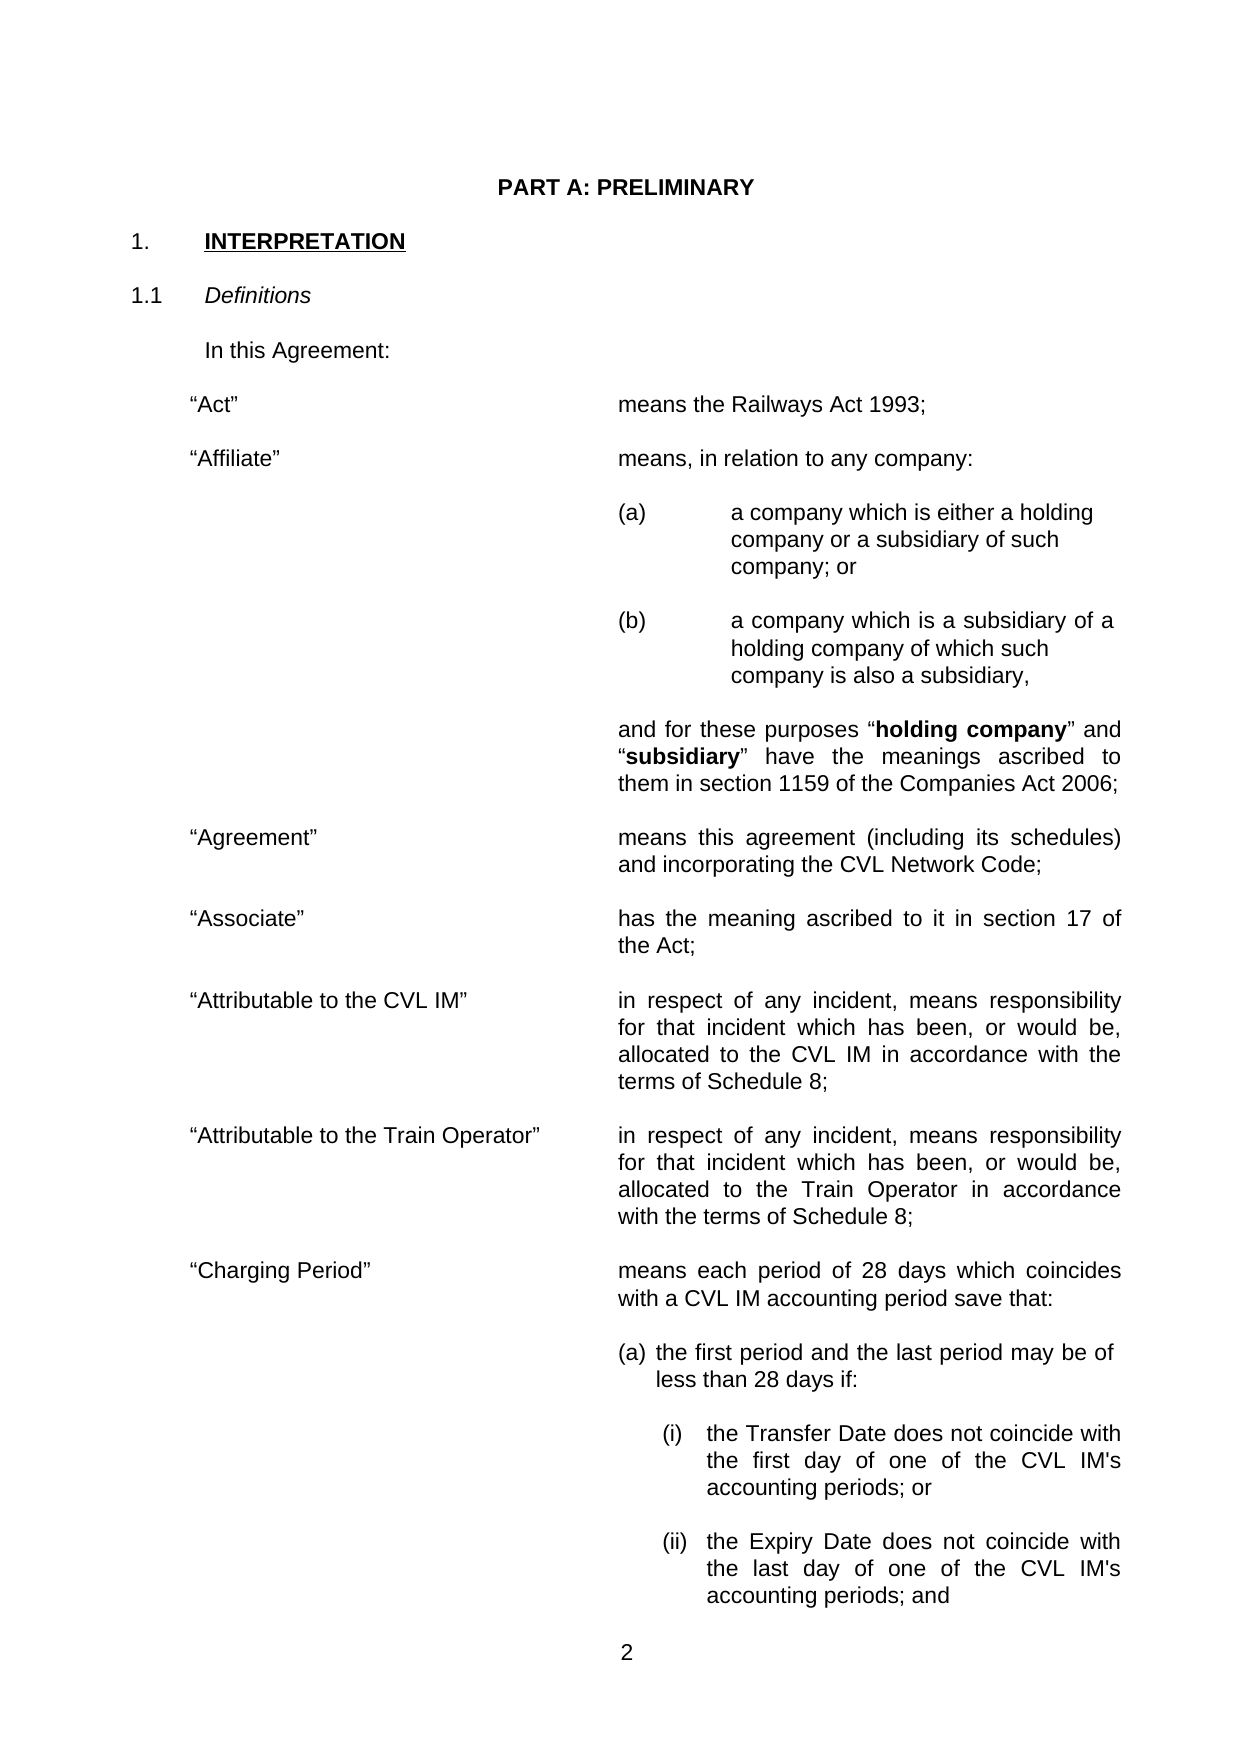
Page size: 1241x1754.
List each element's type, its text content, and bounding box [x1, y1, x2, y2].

text and for these purposes “holding company” and “subsidiary” have the meanings ascribed to them in section 1159 of the Companies Act 2006; [145, 715, 1122, 796]
subtitle INTERPRETATION [131, 227, 1122, 254]
text “Act” means the Railways Act 1993; [189, 390, 1122, 417]
subtitle Definitions [131, 282, 1122, 309]
text “Agreement” means this agreement (including its schedules) and incorporating the CVL Network Code; [189, 823, 1122, 877]
text (b) a company which is a subsidiary of a holding company of which such company is also a subsidiary, [618, 607, 1122, 688]
text PART A: PRELIMINARY [131, 173, 1122, 200]
text (a) a company which is either a holding company or a subsidiary of such company; or [131, 498, 1122, 579]
text “Associate” has the meaning ascribed to it in section 17 of the Act; [189, 904, 1122, 959]
text (i) the Transfer Date does not coincide with the first day of one of the CVL IM's accounting periods; or [662, 1419, 1122, 1500]
text “Affiliate” means, in relation to any company: [189, 444, 1122, 471]
text “Attributable to the CVL IM” in respect of any incident, means responsibility for that incident which has been, or would be, allocated to the CVL IM in accordance with the terms of Schedule 8; [189, 986, 1122, 1094]
text (ii) the Expiry Date does not coincide with the last day of one of the CVL IM's accounting periods; and [662, 1527, 1122, 1609]
text “Charging Period” means each period of 28 days which coincides with a CVL IM accounting period save that: [189, 1257, 1122, 1311]
text “Attributable to the Train Operator” in respect of any incident, means responsibility for that incident which has been, or would be, allocated to the Train Operator in accordance with the terms of Schedule 8; [189, 1121, 1122, 1229]
text In this Agreement: [131, 336, 1122, 363]
text (a) the first period and the last period may be of less than 28 days if: [618, 1338, 1122, 1392]
